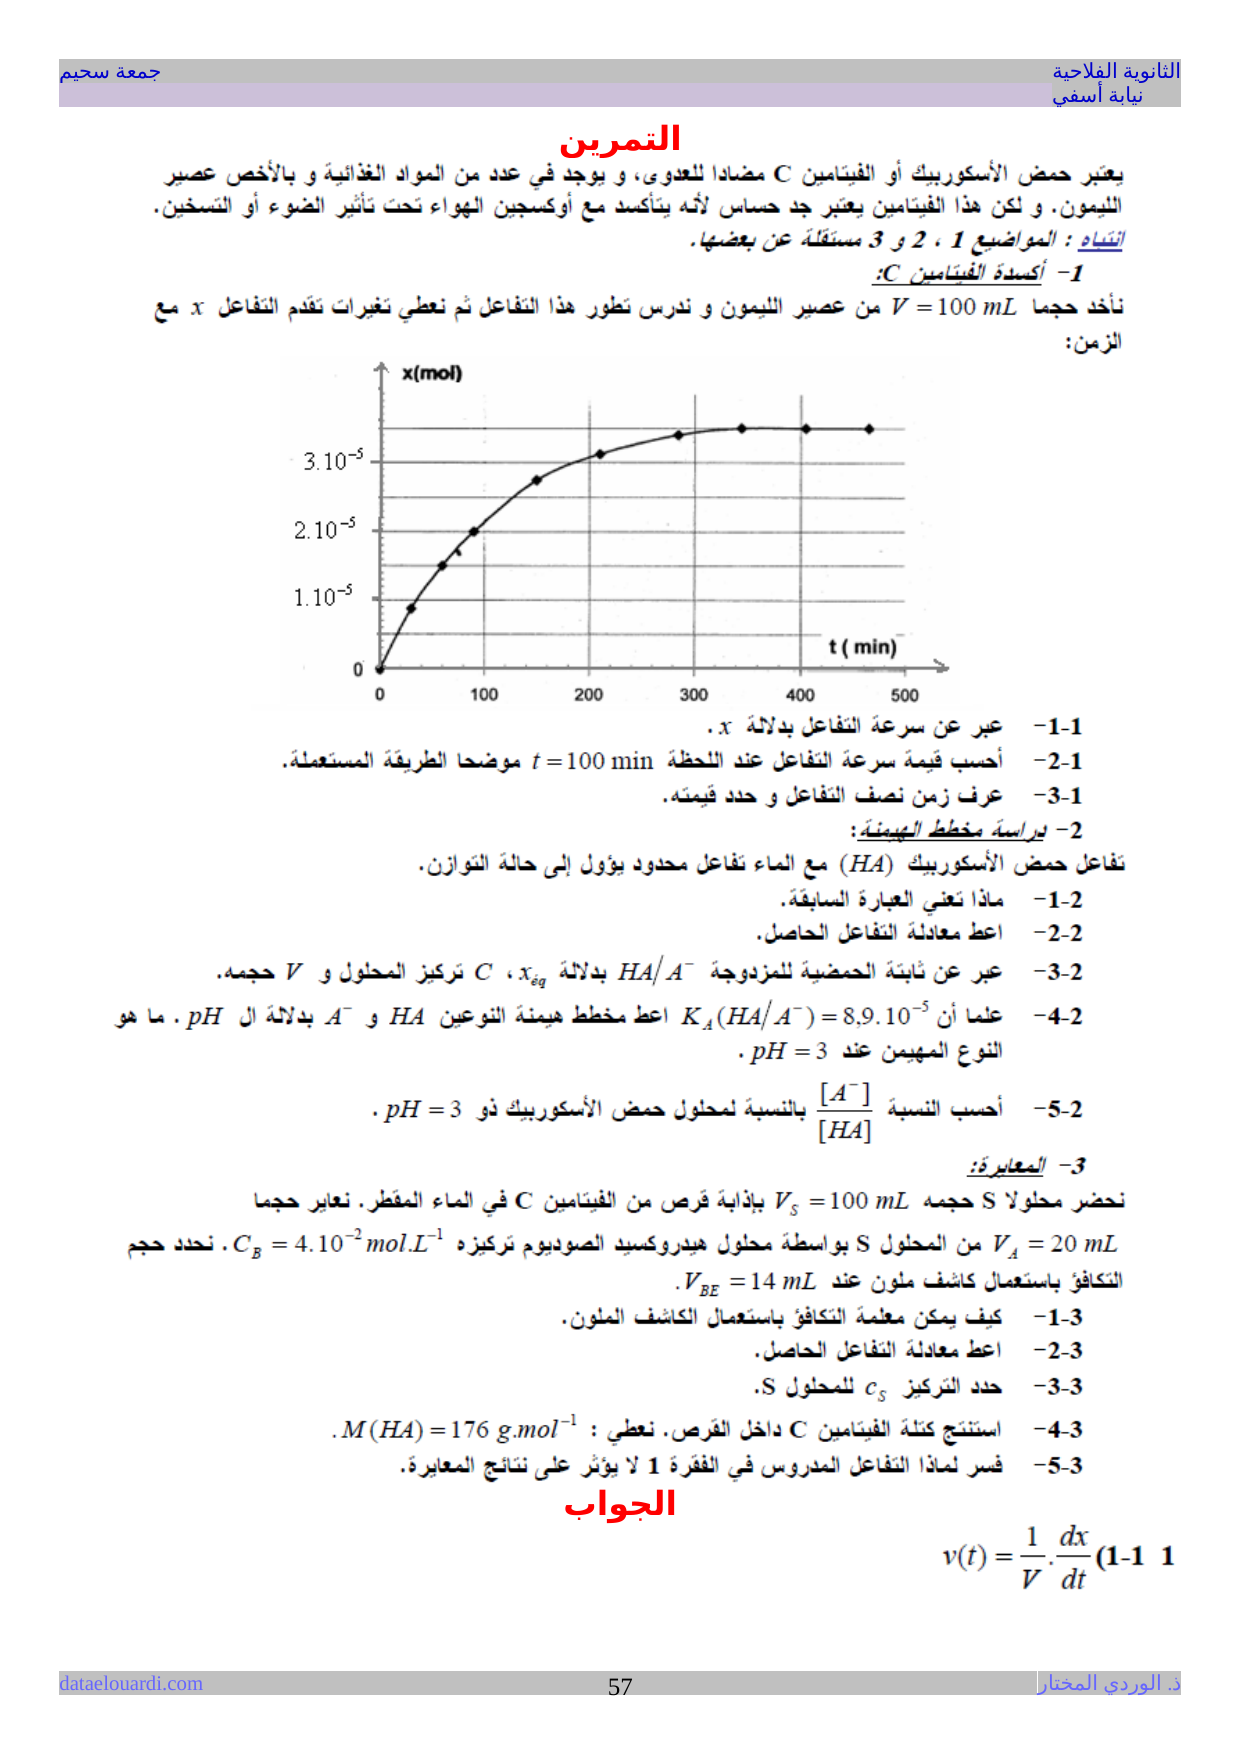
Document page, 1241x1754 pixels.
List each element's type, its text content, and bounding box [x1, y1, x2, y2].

text التمرين [59, 120, 1181, 158]
picture [112, 158, 1128, 357]
text الجواب [59, 1484, 1181, 1523]
picture [892, 1522, 1182, 1594]
picture [112, 704, 1128, 1485]
